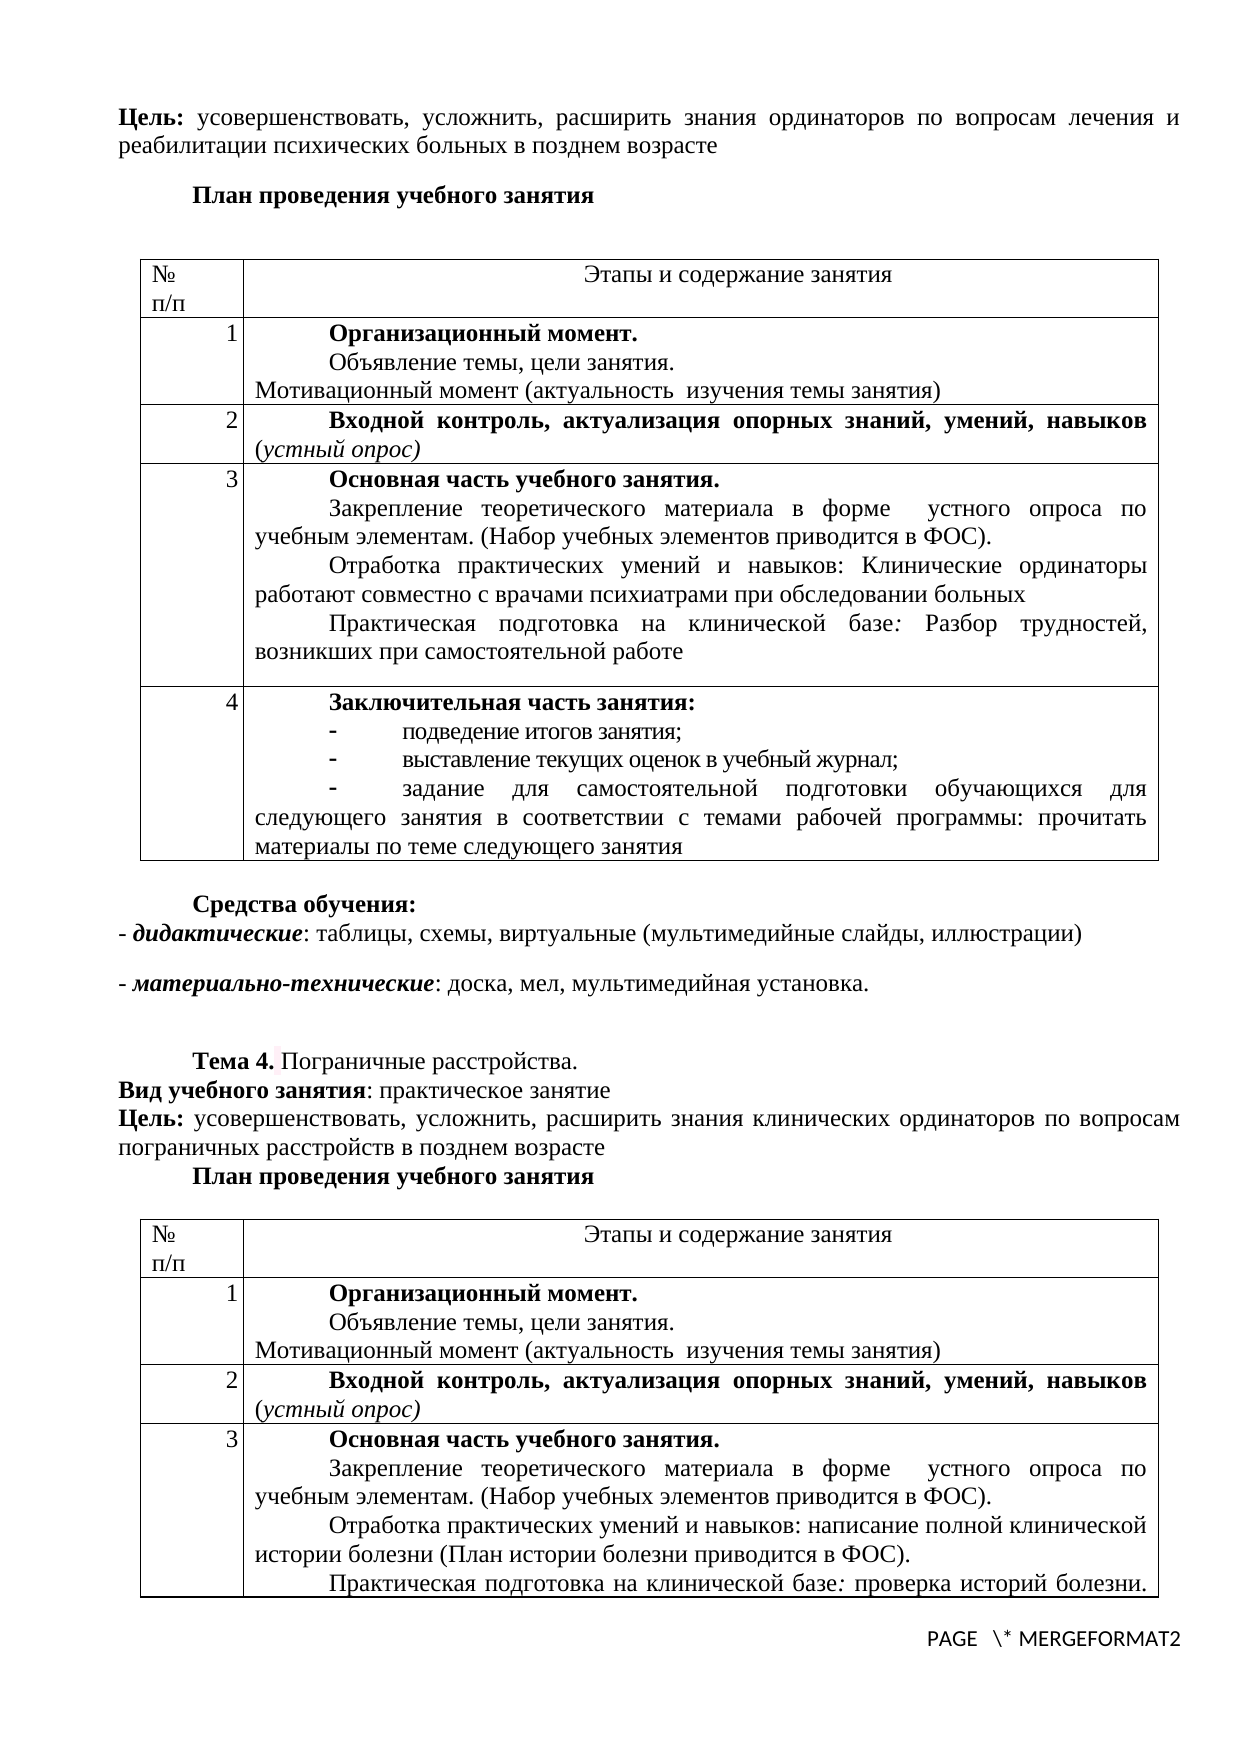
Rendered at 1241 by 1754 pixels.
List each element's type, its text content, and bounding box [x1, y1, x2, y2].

text Цель: усовершенствовать, усложнить, расширить знания клинических ординаторов по вопросам пограничных расстройств в позднем возрасте [118, 1103, 1181, 1161]
text Средства обучения: [118, 889, 1181, 918]
text - материально-технические: доска, мел, мультимедийная установка. [118, 968, 1181, 996]
table_cell Входной контроль, актуализация опорных знаний, умений, навыков (устный опрос) [244, 405, 1158, 463]
text Цель: усовершенствовать, усложнить, расширить знания ординаторов по вопросам лечения и реабилитации психических больных в позднем возрасте [118, 102, 1181, 159]
table_cell 2 [141, 1365, 243, 1423]
table_cell Основная часть учебного занятия. Закрепление теоретического материала в форме устного опроса по учебным элементам. (Набор учебных элементов приводится в ФОС). Отработка практических умений и навыков: Клинические ординаторы работают совместно с врачами психиатрами при обследовании больных Практическая подготовка на клинической базе: Разбор трудностей, возникших при самостоятельной работе [244, 464, 1158, 686]
text План проведения учебного занятия [118, 1161, 1181, 1190]
table_cell Организационный момент. Объявление темы, цели занятия. Мотивационный момент (актуальность изучения темы занятия) [244, 1278, 1158, 1364]
table_cell Входной контроль, актуализация опорных знаний, умений, навыков (устный опрос) [244, 1365, 1158, 1423]
table_header Этапы и содержание занятия [244, 260, 1158, 317]
text Вид учебного занятия: практическое занятие [118, 1075, 1181, 1103]
table_cell Заключительная часть занятия: подведение итогов занятия; выставление текущих оценок в учебный журнал; задание для самостоятельной подготовки обучающихся для следующего занятия в соответствии с темами рабочей программы: прочитать материалы по теме следующего занятия [244, 687, 1158, 859]
table_cell 2 [141, 405, 243, 463]
table_cell 4 [141, 687, 243, 859]
table_cell 1 [141, 1278, 243, 1364]
text Тема 4. Пограничные расстройства. [281, 1046, 1181, 1075]
table_header № п/п [141, 1220, 243, 1277]
text Тема 4. Пограничные расстройства. [118, 1046, 274, 1075]
table_header № п/п [141, 260, 243, 317]
table_cell 1 [141, 318, 243, 404]
table_cell 3 [141, 1424, 243, 1596]
text План проведения учебного занятия [118, 180, 1181, 209]
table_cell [244, 1424, 1158, 1596]
text - дидактические: таблицы, схемы, виртуальные (мультимедийные слайды, иллюстрации) [118, 918, 1181, 947]
table_cell 3 [141, 464, 243, 686]
table_cell Организационный момент. Объявление темы, цели занятия. Мотивационный момент (актуальность изучения темы занятия) [244, 318, 1158, 404]
table_header Этапы и содержание занятия [244, 1220, 1158, 1277]
